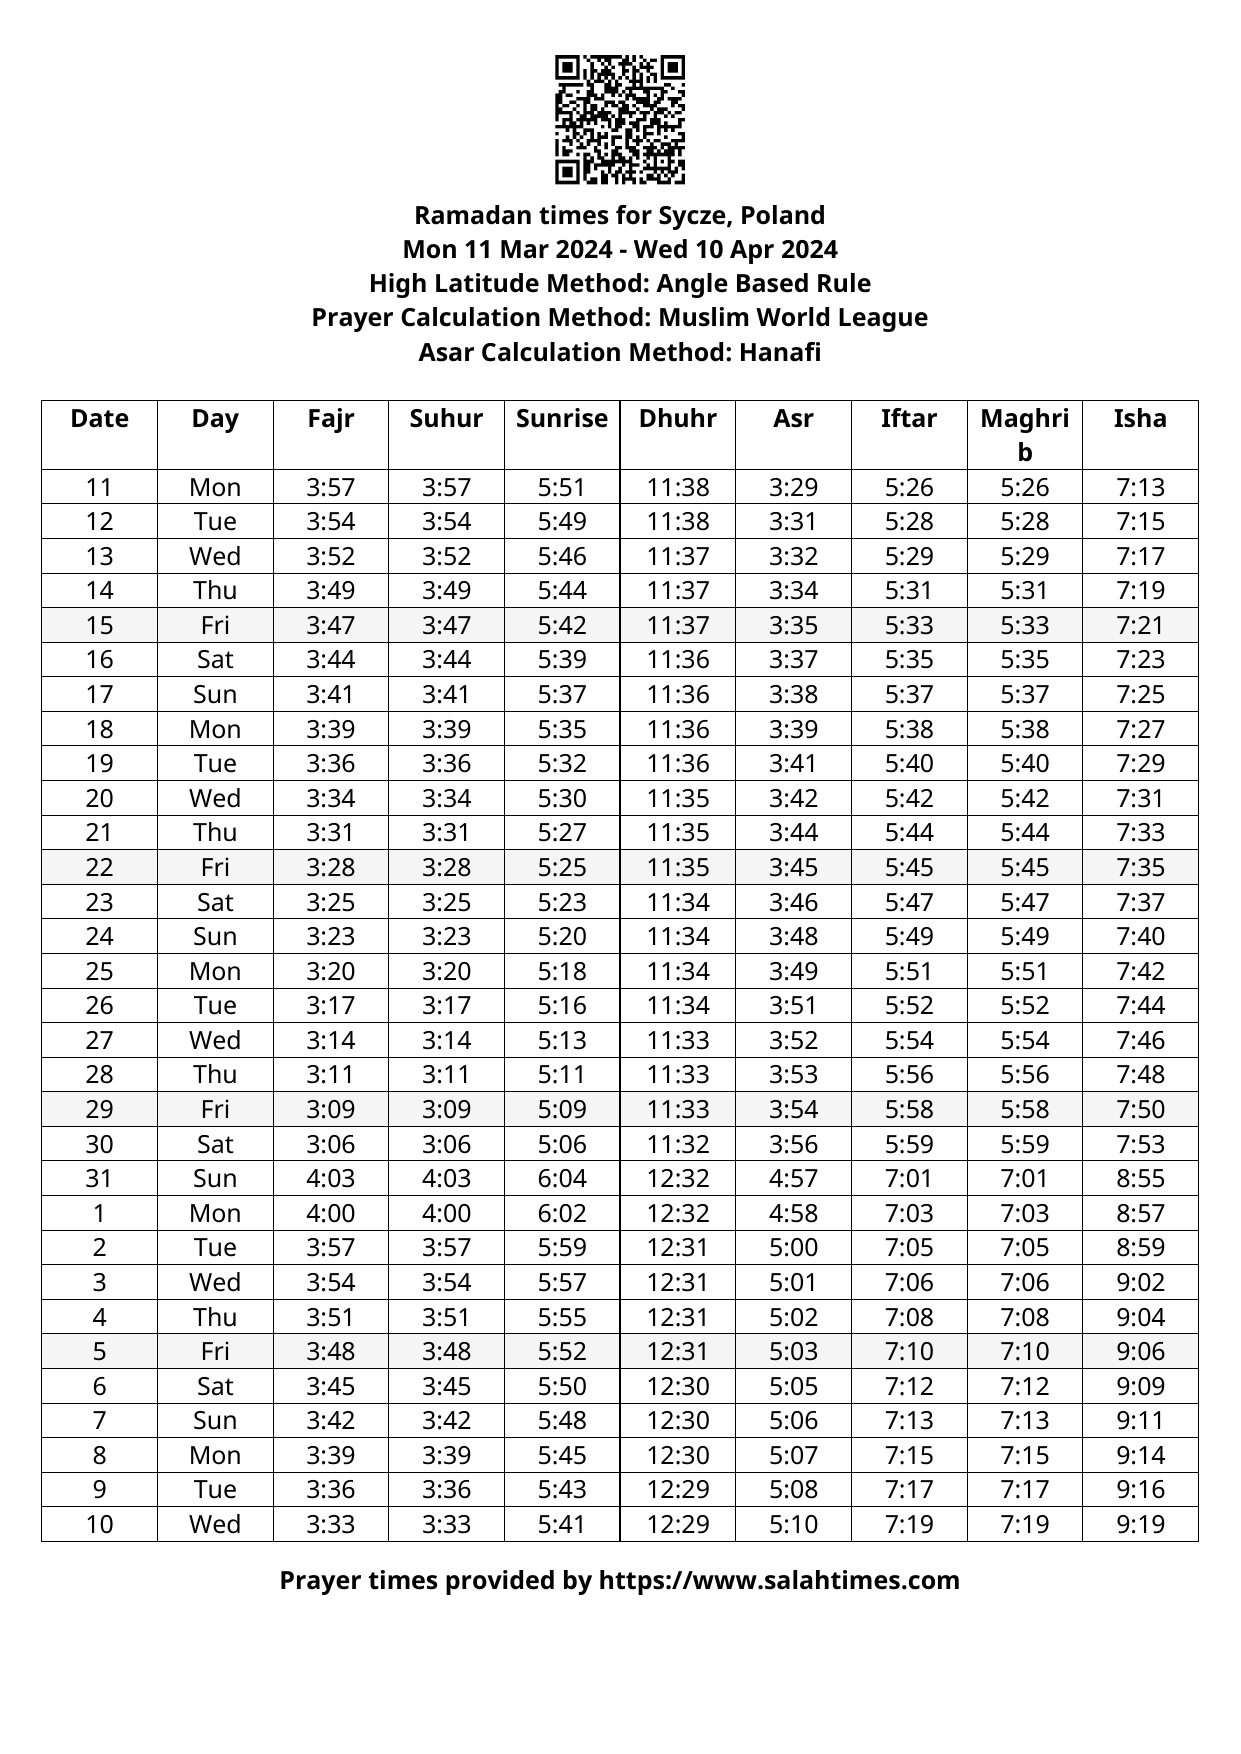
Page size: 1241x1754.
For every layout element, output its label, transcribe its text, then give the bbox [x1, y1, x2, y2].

table_cell 7:05 [852, 1231, 967, 1264]
table_cell 3:56 [736, 1127, 851, 1160]
table_cell 3:28 [389, 850, 504, 884]
table_cell 11:35 [621, 816, 735, 849]
table_cell 3:39 [736, 712, 851, 745]
table_cell 3:25 [274, 885, 388, 918]
table_cell 11 [42, 470, 157, 503]
table_cell 11:36 [621, 677, 735, 711]
table_cell 5:59 [505, 1231, 619, 1264]
table_cell 5:28 [968, 504, 1082, 538]
table_cell 7:15 [968, 1438, 1082, 1472]
table_cell 7:10 [852, 1334, 967, 1368]
table_cell 5:27 [505, 816, 619, 849]
table_cell 3:33 [389, 1507, 504, 1541]
table_cell 5:52 [505, 1334, 619, 1368]
table_cell 5:54 [852, 1023, 967, 1057]
table_cell 7:15 [852, 1438, 967, 1472]
table_cell 5:30 [505, 781, 619, 814]
table_cell 4:03 [389, 1161, 504, 1195]
table_cell 5:52 [968, 989, 1082, 1022]
table_cell 11:37 [621, 574, 735, 607]
table_cell 3:42 [389, 1404, 504, 1437]
table_cell 3:49 [736, 954, 851, 987]
table_cell 7:17 [852, 1473, 967, 1506]
table_cell 3:29 [736, 470, 851, 503]
table_cell 7:42 [1083, 954, 1198, 987]
table_cell 5:44 [852, 816, 967, 849]
table_cell 5:37 [505, 677, 619, 711]
table_cell 3:49 [274, 574, 388, 607]
table_cell 3:20 [274, 954, 388, 987]
table_cell Fri [158, 1334, 273, 1368]
table_cell 5:52 [852, 989, 967, 1022]
table_cell 11:36 [621, 643, 735, 676]
table_cell 5:11 [505, 1058, 619, 1091]
table_cell 11:34 [621, 919, 735, 953]
table_cell 3:41 [389, 677, 504, 711]
table_header Dhuhr [621, 401, 735, 469]
table_cell Sat [158, 1127, 273, 1160]
table_cell 7:13 [968, 1404, 1082, 1437]
table_cell 14 [42, 574, 157, 607]
table_cell Mon [158, 954, 273, 987]
table_cell 22 [42, 850, 157, 884]
table_cell 5:55 [505, 1300, 619, 1333]
table_cell 5:16 [505, 989, 619, 1022]
table_cell 4:00 [389, 1196, 504, 1229]
table_cell 12:32 [621, 1161, 735, 1195]
table_cell 7:25 [1083, 677, 1198, 711]
table_cell 3:17 [274, 989, 388, 1022]
table_cell 9:16 [1083, 1473, 1198, 1506]
table_cell 5:40 [852, 746, 967, 780]
table_cell 7:31 [1083, 781, 1198, 814]
table_cell 5:58 [852, 1092, 967, 1126]
table_cell Fri [158, 1092, 273, 1126]
table_cell 7:53 [1083, 1127, 1198, 1160]
table_cell Fri [158, 608, 273, 642]
table_cell 7:08 [968, 1300, 1082, 1333]
table_header Date [42, 401, 157, 469]
table_cell 3:54 [736, 1092, 851, 1126]
table_cell 8:55 [1083, 1161, 1198, 1195]
table_cell 2 [42, 1231, 157, 1264]
table_cell 3:14 [274, 1023, 388, 1057]
table_header Asr [736, 401, 851, 469]
table_cell 9:11 [1083, 1404, 1198, 1437]
table_cell 5:44 [505, 574, 619, 607]
table_cell 21 [42, 816, 157, 849]
table_cell 12:30 [621, 1404, 735, 1437]
table_cell 7:03 [852, 1196, 967, 1229]
table_cell 11:34 [621, 885, 735, 918]
table_cell 3:38 [736, 677, 851, 711]
table_cell 5:33 [968, 608, 1082, 642]
table_cell 3:47 [274, 608, 388, 642]
table_cell 3:09 [389, 1092, 504, 1126]
table_cell 5:51 [505, 470, 619, 503]
table_cell 5:51 [968, 954, 1082, 987]
table_cell 3:47 [389, 608, 504, 642]
table_cell 6:02 [505, 1196, 619, 1229]
table_cell 7:44 [1083, 989, 1198, 1022]
text Mon 11 Mar 2024 - Wed 10 Apr 2024 [42, 232, 1198, 266]
table_cell 5:29 [852, 539, 967, 572]
table_cell 5:44 [968, 816, 1082, 849]
table_cell 3:54 [389, 1265, 504, 1299]
table_cell 4:58 [736, 1196, 851, 1229]
table_cell 3:36 [274, 746, 388, 780]
table_cell 9:04 [1083, 1300, 1198, 1333]
table_cell 7:27 [1083, 712, 1198, 745]
table_cell 20 [42, 781, 157, 814]
table_cell 4:03 [274, 1161, 388, 1195]
table_cell 16 [42, 643, 157, 676]
table_cell 3:45 [389, 1369, 504, 1402]
table_cell 3:48 [274, 1334, 388, 1368]
table_cell 3:48 [736, 919, 851, 953]
table_cell Tue [158, 504, 273, 538]
table_cell 5:26 [852, 470, 967, 503]
table_cell 5:35 [505, 712, 619, 745]
text Ramadan times for Sycze, Poland [42, 198, 1198, 232]
table_cell 7:08 [852, 1300, 967, 1333]
table_cell 3:44 [274, 643, 388, 676]
table_cell 3:44 [389, 643, 504, 676]
table_cell 5:47 [968, 885, 1082, 918]
table_cell 5:13 [505, 1023, 619, 1057]
table_cell 5:35 [852, 643, 967, 676]
table_cell Fri [158, 850, 273, 884]
table_cell 3:06 [389, 1127, 504, 1160]
table_cell 7:03 [968, 1196, 1082, 1229]
table_cell 19 [42, 746, 157, 780]
table_cell 5:31 [968, 574, 1082, 607]
table_cell 4:57 [736, 1161, 851, 1195]
table_cell 11:35 [621, 781, 735, 814]
table_cell 5:31 [852, 574, 967, 607]
table_cell 7:19 [1083, 574, 1198, 607]
table_cell 3:52 [389, 539, 504, 572]
table_cell 3:44 [736, 816, 851, 849]
picture [542, 41, 699, 198]
table_cell 12:31 [621, 1265, 735, 1299]
table_cell 5:45 [968, 850, 1082, 884]
table_cell 7:33 [1083, 816, 1198, 849]
table_cell 6 [42, 1369, 157, 1402]
table_cell 24 [42, 919, 157, 953]
table_cell 3:11 [389, 1058, 504, 1091]
table_cell 5:28 [852, 504, 967, 538]
table_cell 11:33 [621, 1058, 735, 1091]
table_cell 12:32 [621, 1196, 735, 1229]
table_cell Tue [158, 989, 273, 1022]
table_cell 3:39 [274, 1438, 388, 1472]
table_cell 3:25 [389, 885, 504, 918]
table_cell Sat [158, 885, 273, 918]
table_cell 6:04 [505, 1161, 619, 1195]
table_cell 11:34 [621, 989, 735, 1022]
table_cell 7:05 [968, 1231, 1082, 1264]
table_cell 3:57 [274, 470, 388, 503]
table_cell 7:40 [1083, 919, 1198, 953]
table_cell 7:19 [852, 1507, 967, 1541]
table_cell 13 [42, 539, 157, 572]
table_cell 5:45 [505, 1438, 619, 1472]
table_cell Mon [158, 1196, 273, 1229]
table_cell 7:23 [1083, 643, 1198, 676]
table_cell 8:59 [1083, 1231, 1198, 1264]
table_cell 7:01 [968, 1161, 1082, 1195]
table_cell 12 [42, 504, 157, 538]
table_cell 5:56 [968, 1058, 1082, 1091]
table_cell 3:20 [389, 954, 504, 987]
table_cell 5:54 [968, 1023, 1082, 1057]
table_cell 5:59 [852, 1127, 967, 1160]
table_cell Mon [158, 1438, 273, 1472]
text Prayer Calculation Method: Muslim World League [42, 300, 1198, 334]
table_cell 5:57 [505, 1265, 619, 1299]
table_cell 5:37 [852, 677, 967, 711]
text Asar Calculation Method: Hanafi [42, 334, 1198, 368]
table_cell 12:31 [621, 1231, 735, 1264]
table_cell 7:19 [968, 1507, 1082, 1541]
table_cell 5:03 [736, 1334, 851, 1368]
table_cell 7:13 [852, 1404, 967, 1437]
table_cell 3:32 [736, 539, 851, 572]
table_header Iftar [852, 401, 967, 469]
table_cell 11:36 [621, 712, 735, 745]
table_cell 8:57 [1083, 1196, 1198, 1229]
text High Latitude Method: Angle Based Rule [42, 266, 1198, 300]
table_cell 3:35 [736, 608, 851, 642]
table_cell 7:35 [1083, 850, 1198, 884]
table_cell 3:31 [736, 504, 851, 538]
table_cell 17 [42, 677, 157, 711]
table_cell 5:38 [968, 712, 1082, 745]
table_cell 3:09 [274, 1092, 388, 1126]
table_cell 3:31 [274, 816, 388, 849]
table_cell 5:48 [505, 1404, 619, 1437]
table_cell 7:21 [1083, 608, 1198, 642]
table_cell Mon [158, 712, 273, 745]
table_cell 5:51 [852, 954, 967, 987]
table_cell 12:30 [621, 1369, 735, 1402]
table_cell 3:39 [389, 1438, 504, 1472]
table_cell 7:06 [968, 1265, 1082, 1299]
table_cell 5:42 [505, 608, 619, 642]
table_cell 7:06 [852, 1265, 967, 1299]
table_cell 5:23 [505, 885, 619, 918]
table_cell Sun [158, 1404, 273, 1437]
table_cell Wed [158, 539, 273, 572]
table_cell 7:01 [852, 1161, 967, 1195]
table_header Maghrib [968, 401, 1082, 469]
table_cell Wed [158, 1023, 273, 1057]
table_cell 5:37 [968, 677, 1082, 711]
table_cell 3:45 [736, 850, 851, 884]
table_cell 3:06 [274, 1127, 388, 1160]
table_cell 3:39 [389, 712, 504, 745]
table_cell 3:42 [274, 1404, 388, 1437]
table_cell 5:49 [968, 919, 1082, 953]
table_cell 31 [42, 1161, 157, 1195]
table_cell 8 [42, 1438, 157, 1472]
table_cell 5:06 [736, 1404, 851, 1437]
table_cell 3:51 [736, 989, 851, 1022]
table_cell 5:49 [852, 919, 967, 953]
table_cell 3:49 [389, 574, 504, 607]
table_cell 12:31 [621, 1334, 735, 1368]
table_header Isha [1083, 401, 1198, 469]
table_cell 3:36 [389, 746, 504, 780]
table_cell 5:33 [852, 608, 967, 642]
table_cell 5:50 [505, 1369, 619, 1402]
table_cell 7:50 [1083, 1092, 1198, 1126]
table_cell 9:14 [1083, 1438, 1198, 1472]
table_cell 3:51 [389, 1300, 504, 1333]
table_cell 3:54 [389, 504, 504, 538]
table_cell Sun [158, 919, 273, 953]
table_cell 7 [42, 1404, 157, 1437]
table_cell 7:46 [1083, 1023, 1198, 1057]
table_cell 3:54 [274, 504, 388, 538]
table_cell 9:19 [1083, 1507, 1198, 1541]
table_cell 1 [42, 1196, 157, 1229]
table_cell 18 [42, 712, 157, 745]
table_cell 9:06 [1083, 1334, 1198, 1368]
table_cell 28 [42, 1058, 157, 1091]
table_cell 5:20 [505, 919, 619, 953]
table_cell 30 [42, 1127, 157, 1160]
table_cell 23 [42, 885, 157, 918]
table_cell 3:57 [389, 470, 504, 503]
table_cell Sun [158, 677, 273, 711]
table_cell Tue [158, 1473, 273, 1506]
table_cell 3:57 [389, 1231, 504, 1264]
table_cell 11:38 [621, 470, 735, 503]
table_cell 3:54 [274, 1265, 388, 1299]
table_cell 5:43 [505, 1473, 619, 1506]
table_cell 5:18 [505, 954, 619, 987]
table_cell 12:30 [621, 1438, 735, 1472]
table_cell 3:52 [736, 1023, 851, 1057]
table_cell 3:52 [274, 539, 388, 572]
table_cell 7:12 [968, 1369, 1082, 1402]
table_cell 3:46 [736, 885, 851, 918]
table_cell 3:57 [274, 1231, 388, 1264]
table_cell 5:07 [736, 1438, 851, 1472]
table_cell 3:51 [274, 1300, 388, 1333]
table_cell 15 [42, 608, 157, 642]
table_cell 9:09 [1083, 1369, 1198, 1402]
table_cell 3:17 [389, 989, 504, 1022]
table_cell 7:37 [1083, 885, 1198, 918]
table_cell 5:08 [736, 1473, 851, 1506]
table_cell 5:05 [736, 1369, 851, 1402]
table_cell 26 [42, 989, 157, 1022]
table_cell 4 [42, 1300, 157, 1333]
table_cell Wed [158, 1265, 273, 1299]
table_cell 7:15 [1083, 504, 1198, 538]
table_cell 11:38 [621, 504, 735, 538]
table_cell 3:48 [389, 1334, 504, 1368]
table_cell 11:34 [621, 954, 735, 987]
table_header Suhur [389, 401, 504, 469]
table_cell Wed [158, 781, 273, 814]
table_cell 5:29 [968, 539, 1082, 572]
table_cell 3:53 [736, 1058, 851, 1091]
table_cell 5:25 [505, 850, 619, 884]
table_cell 12:31 [621, 1300, 735, 1333]
table_cell 3:33 [274, 1507, 388, 1541]
table_cell 12:29 [621, 1507, 735, 1541]
text Prayer times provided by https://www.salahtimes.com [42, 1563, 1198, 1597]
table_cell 7:13 [1083, 470, 1198, 503]
table_cell 5:38 [852, 712, 967, 745]
table_cell 3:41 [736, 746, 851, 780]
table_header Day [158, 401, 273, 469]
table_cell 3:36 [274, 1473, 388, 1506]
table_cell 11:37 [621, 539, 735, 572]
table_cell 5:01 [736, 1265, 851, 1299]
table_cell Thu [158, 816, 273, 849]
table_cell 5:00 [736, 1231, 851, 1264]
table_cell 9:02 [1083, 1265, 1198, 1299]
table_cell 4:00 [274, 1196, 388, 1229]
table_cell 7:17 [968, 1473, 1082, 1506]
table_cell 10 [42, 1507, 157, 1541]
table_cell Tue [158, 1231, 273, 1264]
table_cell 3:23 [274, 919, 388, 953]
table_cell 5:58 [968, 1092, 1082, 1126]
table_cell 3:14 [389, 1023, 504, 1057]
table_cell Thu [158, 1300, 273, 1333]
table_cell 5:41 [505, 1507, 619, 1541]
table_cell 11:35 [621, 850, 735, 884]
table_cell 3:39 [274, 712, 388, 745]
table_cell 5:02 [736, 1300, 851, 1333]
table_cell 5:35 [968, 643, 1082, 676]
table_cell 25 [42, 954, 157, 987]
table_cell Thu [158, 574, 273, 607]
table_cell 3:36 [389, 1473, 504, 1506]
table_cell Mon [158, 470, 273, 503]
table_cell 9 [42, 1473, 157, 1506]
table_cell 5:10 [736, 1507, 851, 1541]
table_cell 3:34 [274, 781, 388, 814]
table_cell 5:42 [852, 781, 967, 814]
table_cell 5:09 [505, 1092, 619, 1126]
table_cell 3:11 [274, 1058, 388, 1091]
table_cell 5:49 [505, 504, 619, 538]
table_cell Sat [158, 643, 273, 676]
table_cell 5:06 [505, 1127, 619, 1160]
table_cell 5:59 [968, 1127, 1082, 1160]
table_cell 3 [42, 1265, 157, 1299]
table_cell 3:45 [274, 1369, 388, 1402]
table_cell 3:23 [389, 919, 504, 953]
table_cell Thu [158, 1058, 273, 1091]
table_cell 5:47 [852, 885, 967, 918]
table_cell 3:42 [736, 781, 851, 814]
table_cell 12:29 [621, 1473, 735, 1506]
table_cell 5:56 [852, 1058, 967, 1091]
table_header Fajr [274, 401, 388, 469]
table_cell 11:33 [621, 1092, 735, 1126]
table_cell 5:39 [505, 643, 619, 676]
table_cell 3:37 [736, 643, 851, 676]
table_cell Sun [158, 1161, 273, 1195]
table_cell 5:32 [505, 746, 619, 780]
table_cell 29 [42, 1092, 157, 1126]
table_cell 3:31 [389, 816, 504, 849]
table_cell 11:33 [621, 1023, 735, 1057]
table_cell 7:48 [1083, 1058, 1198, 1091]
table_cell 5 [42, 1334, 157, 1368]
table_cell 11:32 [621, 1127, 735, 1160]
table_cell 5:45 [852, 850, 967, 884]
table_cell 3:34 [736, 574, 851, 607]
table_cell 11:36 [621, 746, 735, 780]
table_cell 7:29 [1083, 746, 1198, 780]
table_cell Wed [158, 1507, 273, 1541]
table_cell Tue [158, 746, 273, 780]
table_cell 5:46 [505, 539, 619, 572]
table_cell 5:42 [968, 781, 1082, 814]
table_cell 7:12 [852, 1369, 967, 1402]
table_cell 3:41 [274, 677, 388, 711]
table_cell 3:28 [274, 850, 388, 884]
table_cell Sat [158, 1369, 273, 1402]
table_header Sunrise [505, 401, 619, 469]
table_cell 27 [42, 1023, 157, 1057]
table_cell 7:10 [968, 1334, 1082, 1368]
table_cell 5:40 [968, 746, 1082, 780]
table_cell 7:17 [1083, 539, 1198, 572]
table_cell 11:37 [621, 608, 735, 642]
table_cell 3:34 [389, 781, 504, 814]
table_cell 5:26 [968, 470, 1082, 503]
